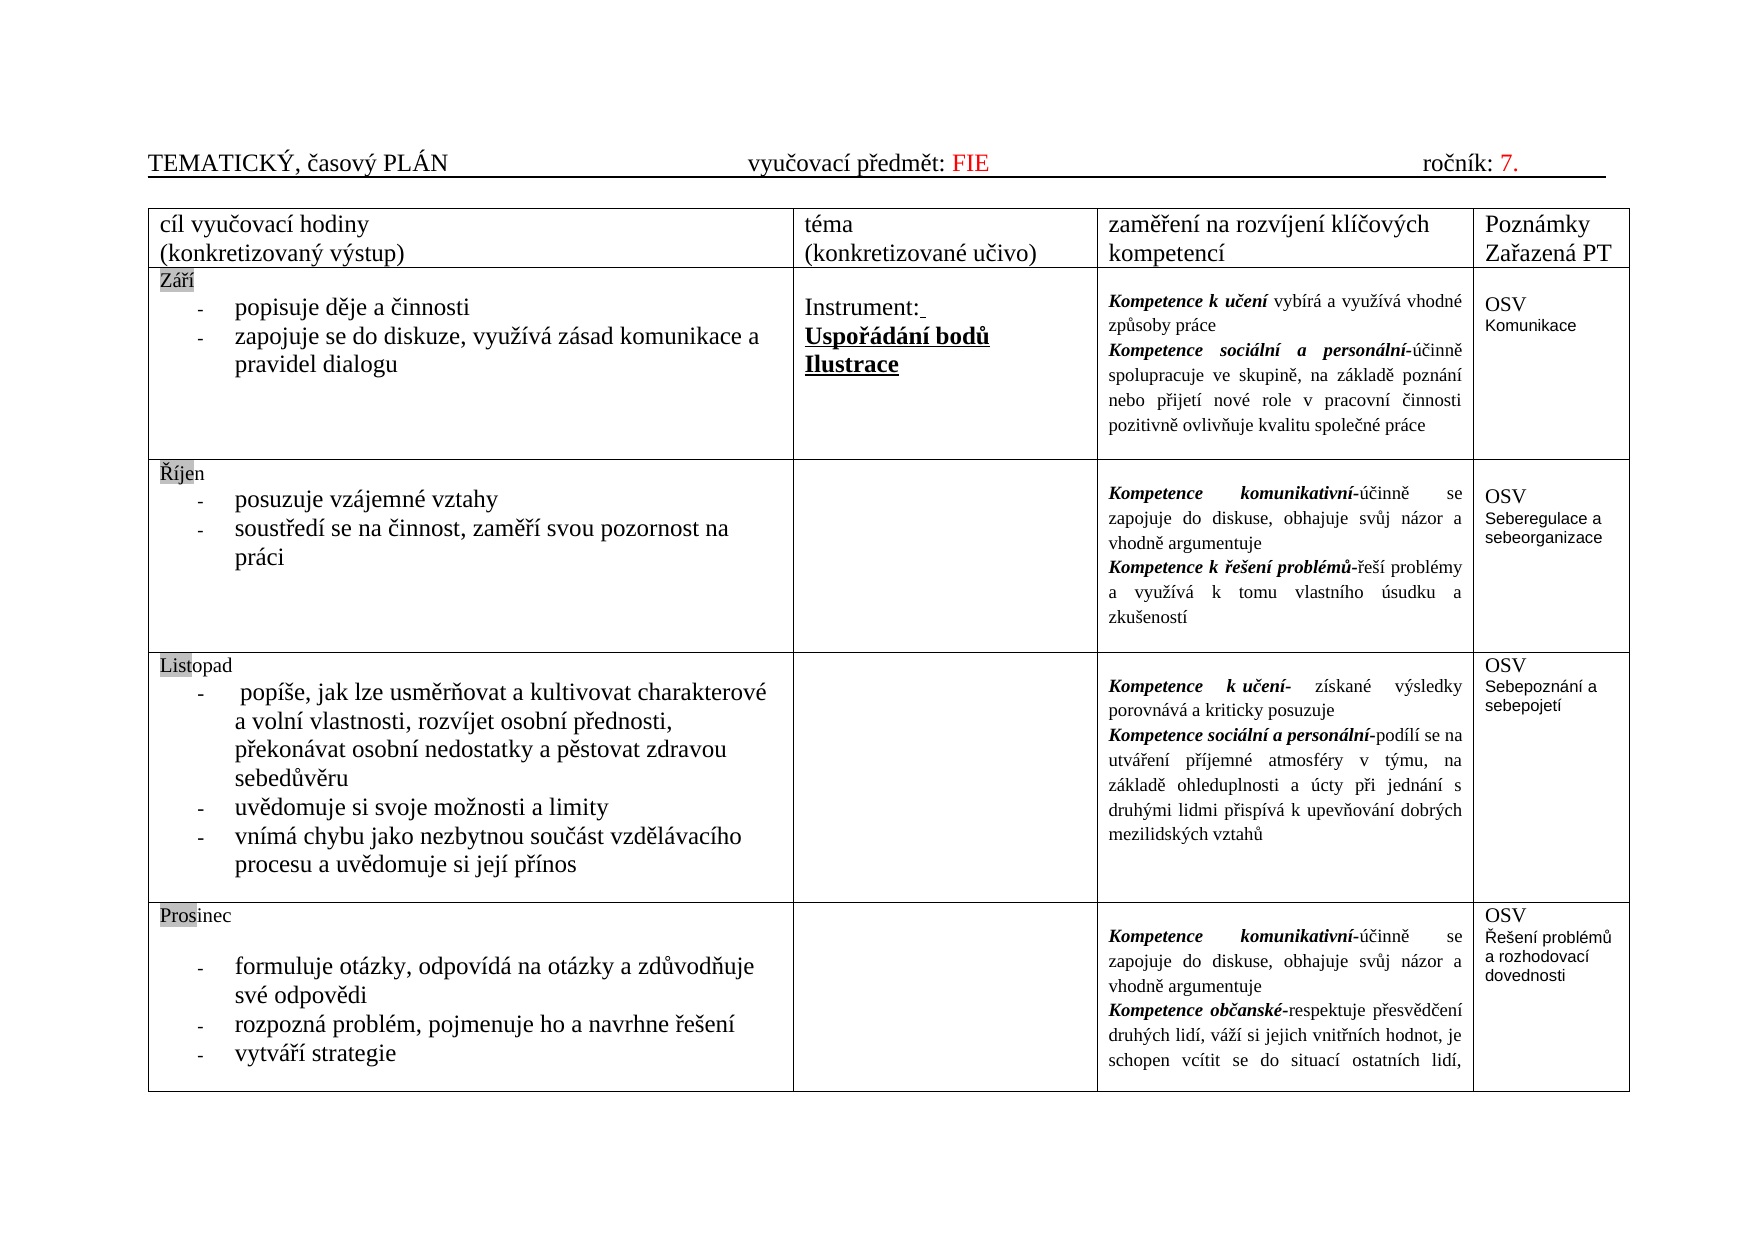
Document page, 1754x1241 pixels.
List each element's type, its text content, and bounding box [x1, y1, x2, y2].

table_cell Září popisuje děje a činnosti zapojuje se do diskuze, využívá zásad komunikace a pravidel dialogu [149, 268, 793, 459]
table_cell [794, 653, 1097, 902]
table_header cíl vyučovací hodiny (konkretizovaný výstup) [149, 209, 793, 267]
table_cell Kompetence k učení vybírá a využívá vhodné způsoby práce Kompetence sociální a personální-účinně spolupracuje ve skupině, na základě poznání nebo přijetí nové role v pracovní činnosti pozitivně ovlivňuje kvalitu společné práce [1098, 268, 1473, 459]
table_cell Listopad popíše, jak lze usměrňovat a kultivovat charakterové a volní vlastnosti, rozvíjet osobní přednosti, překonávat osobní nedostatky a pěstovat zdravou sebedůvěru uvědomuje si svoje možnosti a limity vnímá chybu jako nezbytnou součást vzdělávacího procesu a uvědomuje si její přínos [149, 653, 793, 902]
table_cell Instrument: Uspořádání bodů Ilustrace [794, 268, 1097, 459]
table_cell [1474, 903, 1629, 1091]
table_cell Kompetence k učení- získané výsledky porovnává a kriticky posuzuje Kompetence sociální a personální-podílí se na utváření příjemné atmosféry v týmu, na základě ohleduplnosti a úcty při jednání s druhými lidmi přispívá k upevňování dobrých mezilidských vztahů [1098, 653, 1473, 902]
table_cell OSV Komunikace [1474, 268, 1629, 459]
table_cell Kompetence komunikativní-účinně se zapojuje do diskuse, obhajuje svůj názor a vhodně argumentuje Kompetence k řešení problémů-řeší problémy a využívá k tomu vlastního úsudku a zkušeností [1098, 460, 1473, 652]
table_header téma (konkretizované učivo) [794, 209, 1097, 267]
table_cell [1098, 903, 1473, 1091]
table_cell OSV Sebepoznání a sebepojetí [1474, 653, 1629, 902]
table_header zaměření na rozvíjení klíčových kompetencí [1098, 209, 1473, 267]
table_cell Říjen posuzuje vzájemné vztahy soustředí se na činnost, zaměří svou pozornost na práci [149, 460, 793, 652]
text TEMATICKÝ, časový PLÁN vyučovací předmět: FIE ročník: 7. [148, 148, 1606, 176]
table_cell [794, 903, 1097, 1091]
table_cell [149, 903, 793, 1091]
table_cell OSV Seberegulace a sebeorganizace [1474, 460, 1629, 652]
table_header Poznámky Zařazená PT [1474, 209, 1629, 267]
table_cell [794, 460, 1097, 652]
